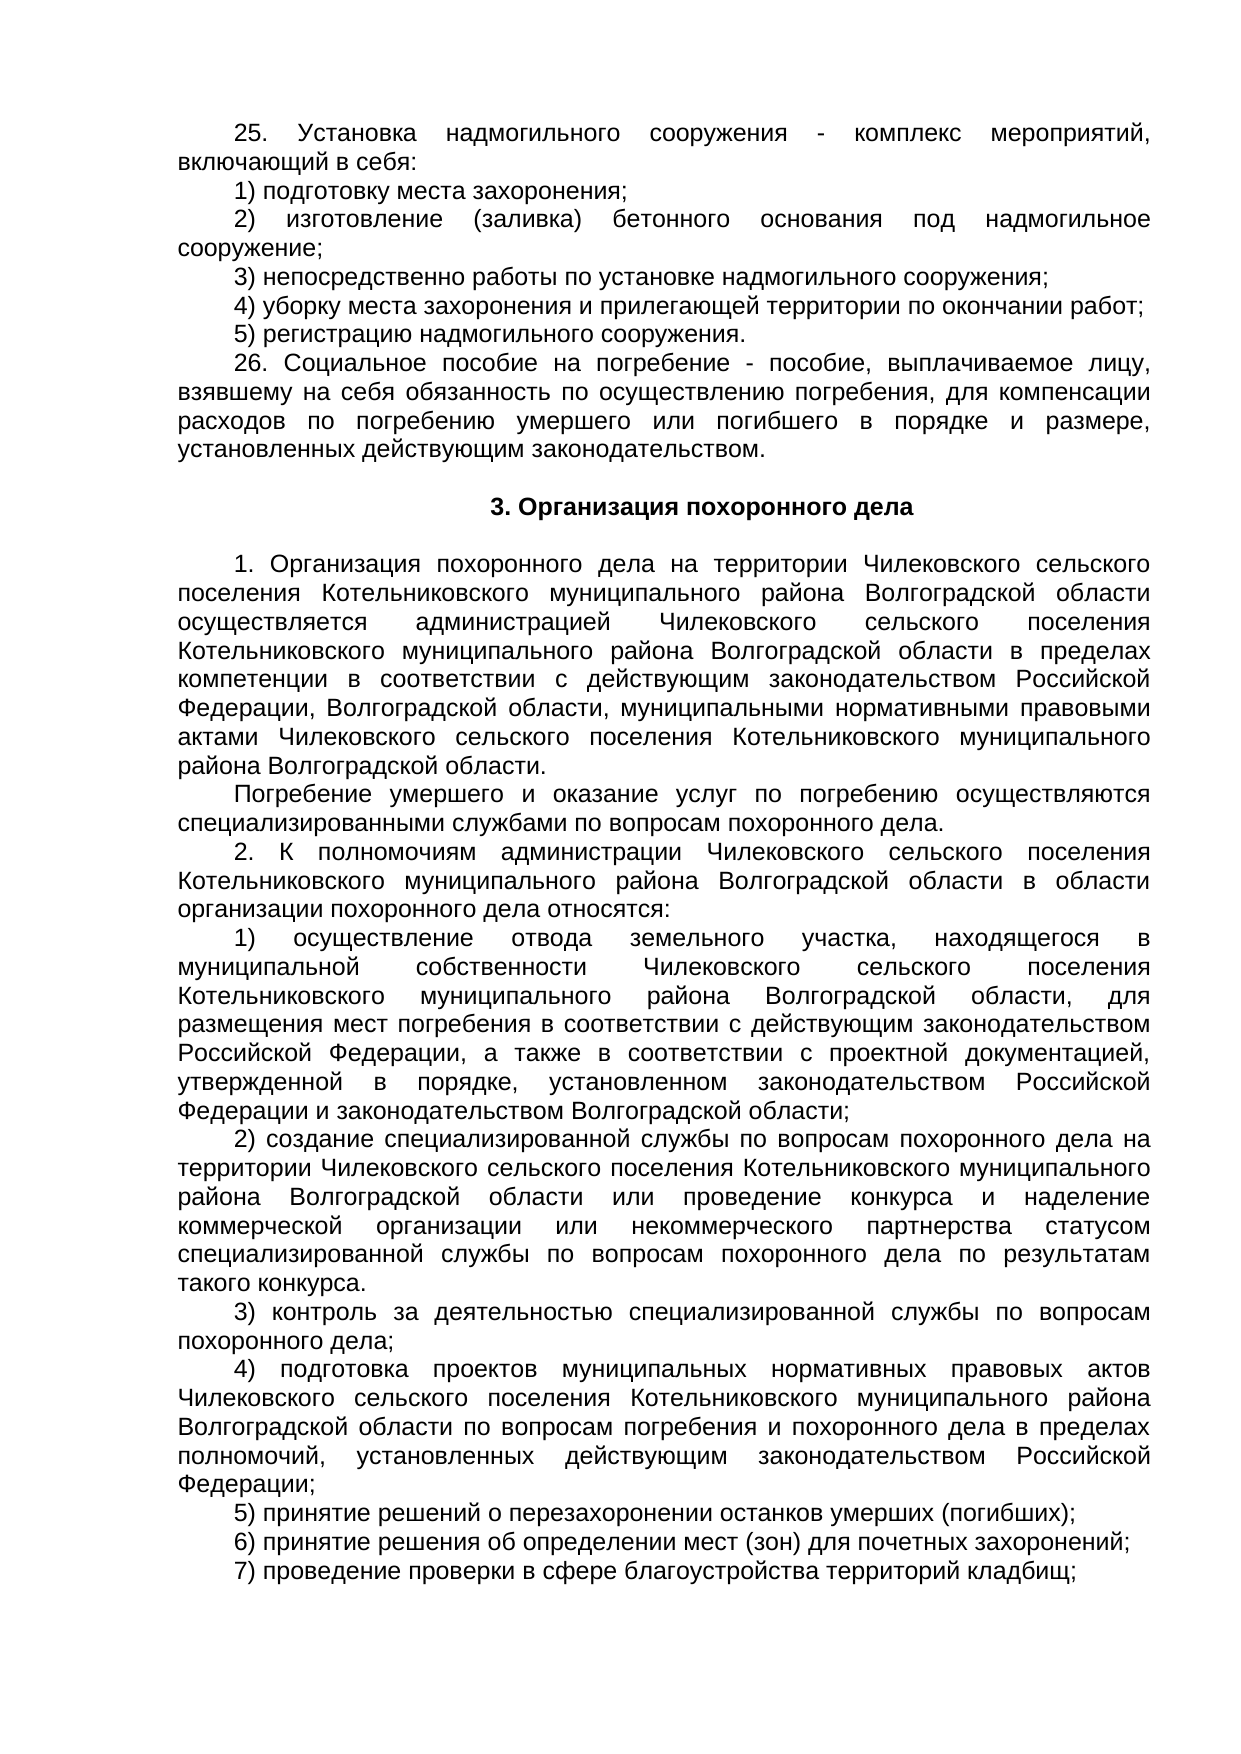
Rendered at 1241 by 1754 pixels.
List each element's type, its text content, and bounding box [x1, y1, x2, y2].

text 26. Социальное пособие на погребение - пособие, выплачиваемое лицу, взявшему на себя обязанность по осуществлению погребения, для компенсации расходов по погребению умершего или погибшего в порядке и размере, установленных действующим законодательством. [177, 348, 1152, 463]
text 3) контроль за деятельностью специализированной службы по вопросам похоронного дела; [177, 1297, 1152, 1354]
text 2) создание специализированной службы по вопросам похоронного дела на территории Чилековского сельского поселения Котельниковского муниципального района Волгоградской области или проведение конкурса и наделение коммерческой организации или некоммерческого партнерства статусом специализированной службы по вопросам похоронного дела по результатам такого конкурса. [177, 1124, 1152, 1297]
text 5) принятие решений о перезахоронении останков умерших (погибших); [177, 1498, 1152, 1527]
text 1) осуществление отвода земельного участка, находящегося в муниципальной собственности Чилековского сельского поселения Котельниковского муниципального района Волгоградской области, для размещения мест погребения в соответствии с действующим законодательством Российской Федерации, а также в соответствии с проектной документацией, утвержденной в порядке, установленном законодательством Российской Федерации и законодательством Волгоградской области; [177, 923, 1152, 1124]
text 3. Организация похоронного дела [177, 492, 1152, 521]
text Погребение умершего и оказание услуг по погребению осуществляются специализированными службами по вопросам похоронного дела. [177, 779, 1152, 837]
text 6) принятие решения об определении мест (зон) для почетных захоронений; [177, 1527, 1152, 1556]
text 2. К полномочиям администрации Чилековского сельского поселения Котельниковского муниципального района Волгоградской области в области организации похоронного дела относятся: [177, 837, 1152, 923]
text 2) изготовление (заливка) бетонного основания под надмогильное сооружение; [177, 204, 1152, 262]
text 7) проведение проверки в сфере благоустройства территорий кладбищ; [177, 1556, 1152, 1584]
text 25. Установка надмогильного сооружения - комплекс мероприятий, включающий в себя: [177, 118, 1152, 176]
text 1) подготовку места захоронения; [177, 176, 1152, 204]
text 1. Организация похоронного дела на территории Чилековского сельского поселения Котельниковского муниципального района Волгоградской области осуществляется администрацией Чилековского сельского поселения Котельниковского муниципального района Волгоградской области в пределах компетенции в соответствии с действующим законодательством Российской Федерации, Волгоградской области, муниципальными нормативными правовыми актами Чилековского сельского поселения Котельниковского муниципального района Волгоградской области. [177, 549, 1152, 779]
text 3) непосредственно работы по установке надмогильного сооружения; [177, 262, 1152, 291]
text 5) регистрацию надмогильного сооружения. [177, 319, 1152, 348]
text 4) подготовка проектов муниципальных нормативных правовых актов Чилековского сельского поселения Котельниковского муниципального района Волгоградской области по вопросам погребения и похоронного дела в пределах полномочий, установленных действующим законодательством Российской Федерации; [177, 1354, 1152, 1498]
text 4) уборку места захоронения и прилегающей территории по окончании работ; [177, 291, 1152, 319]
